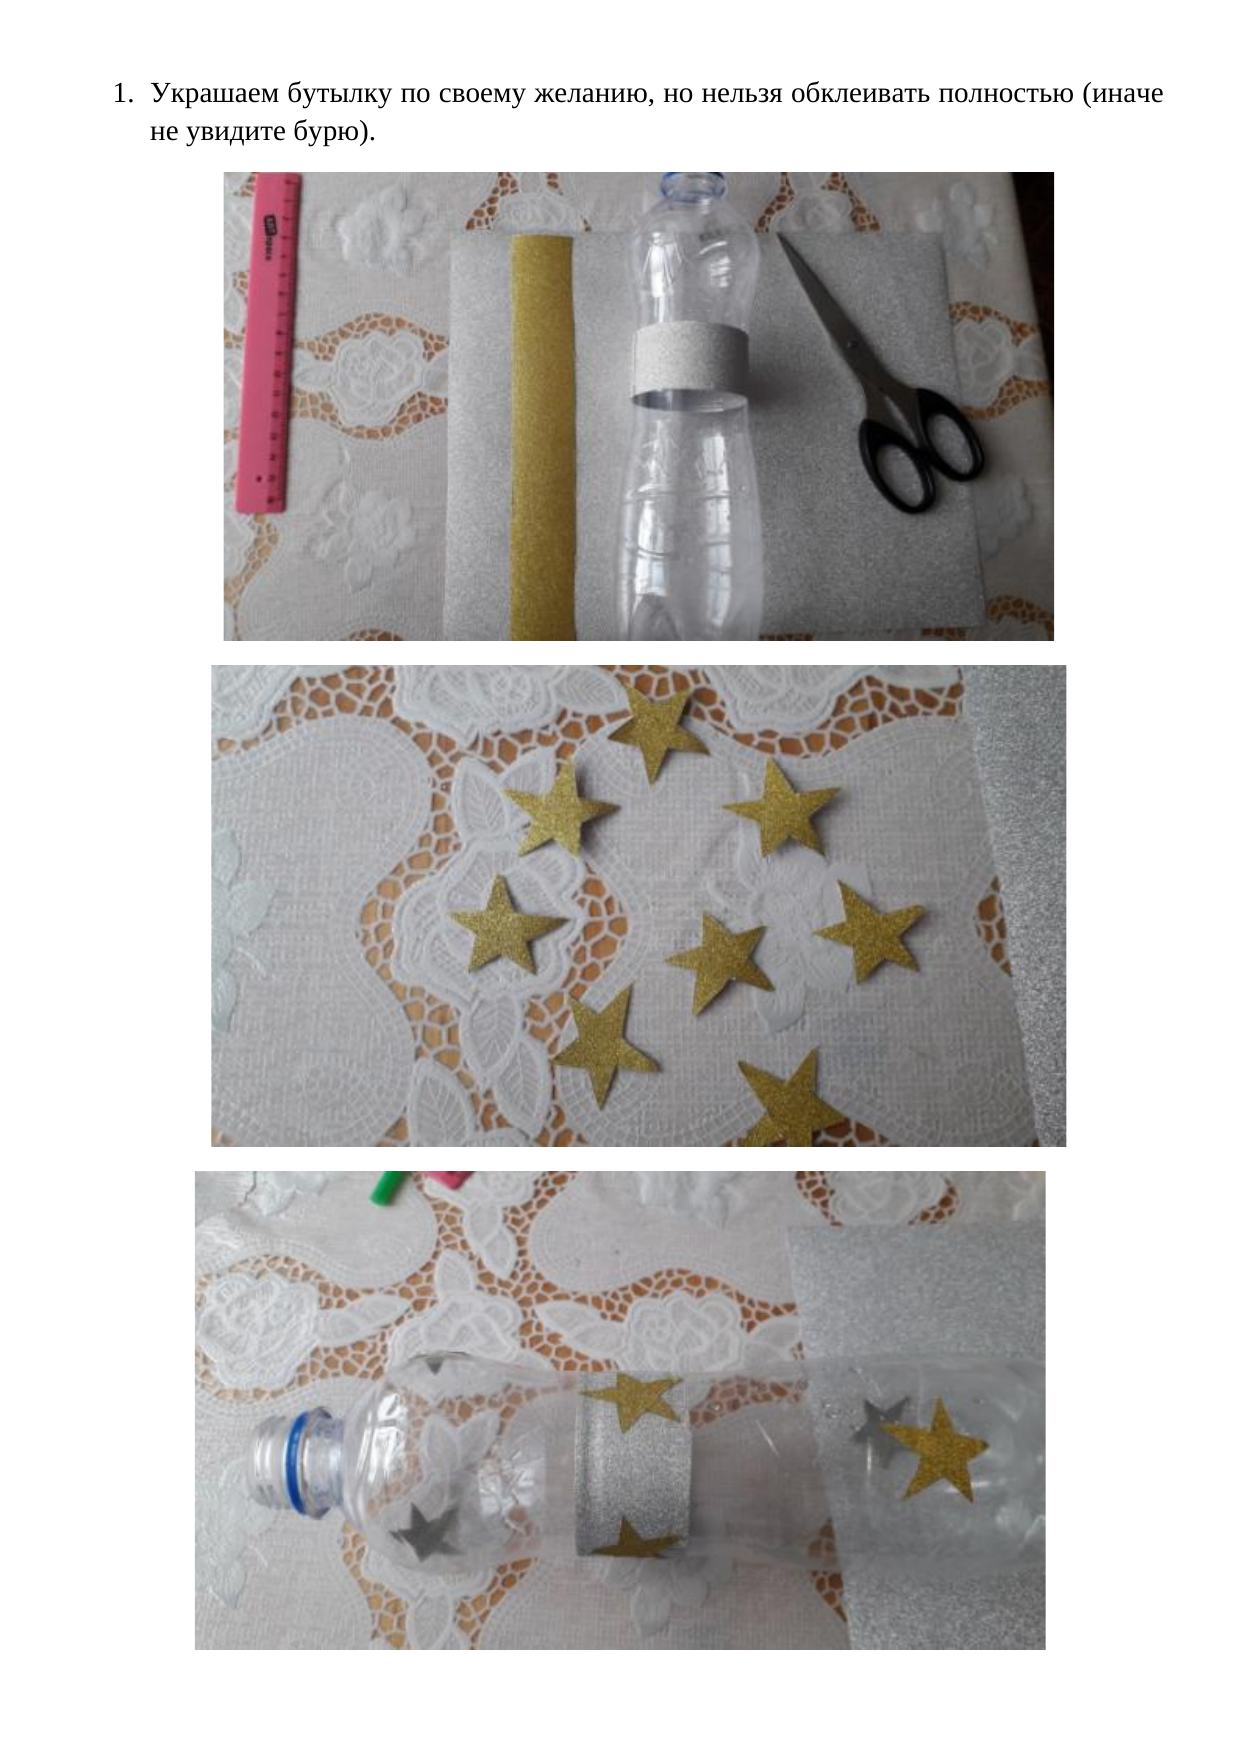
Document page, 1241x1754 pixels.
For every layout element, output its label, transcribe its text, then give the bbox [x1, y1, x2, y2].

picture [194, 1171, 1046, 1650]
picture [211, 665, 1067, 1147]
list Украшаем бутылку по своему желанию, но нельзя обклеивать полностью (иначе не увидите бурю). [112, 75, 1165, 147]
picture [223, 172, 1055, 641]
